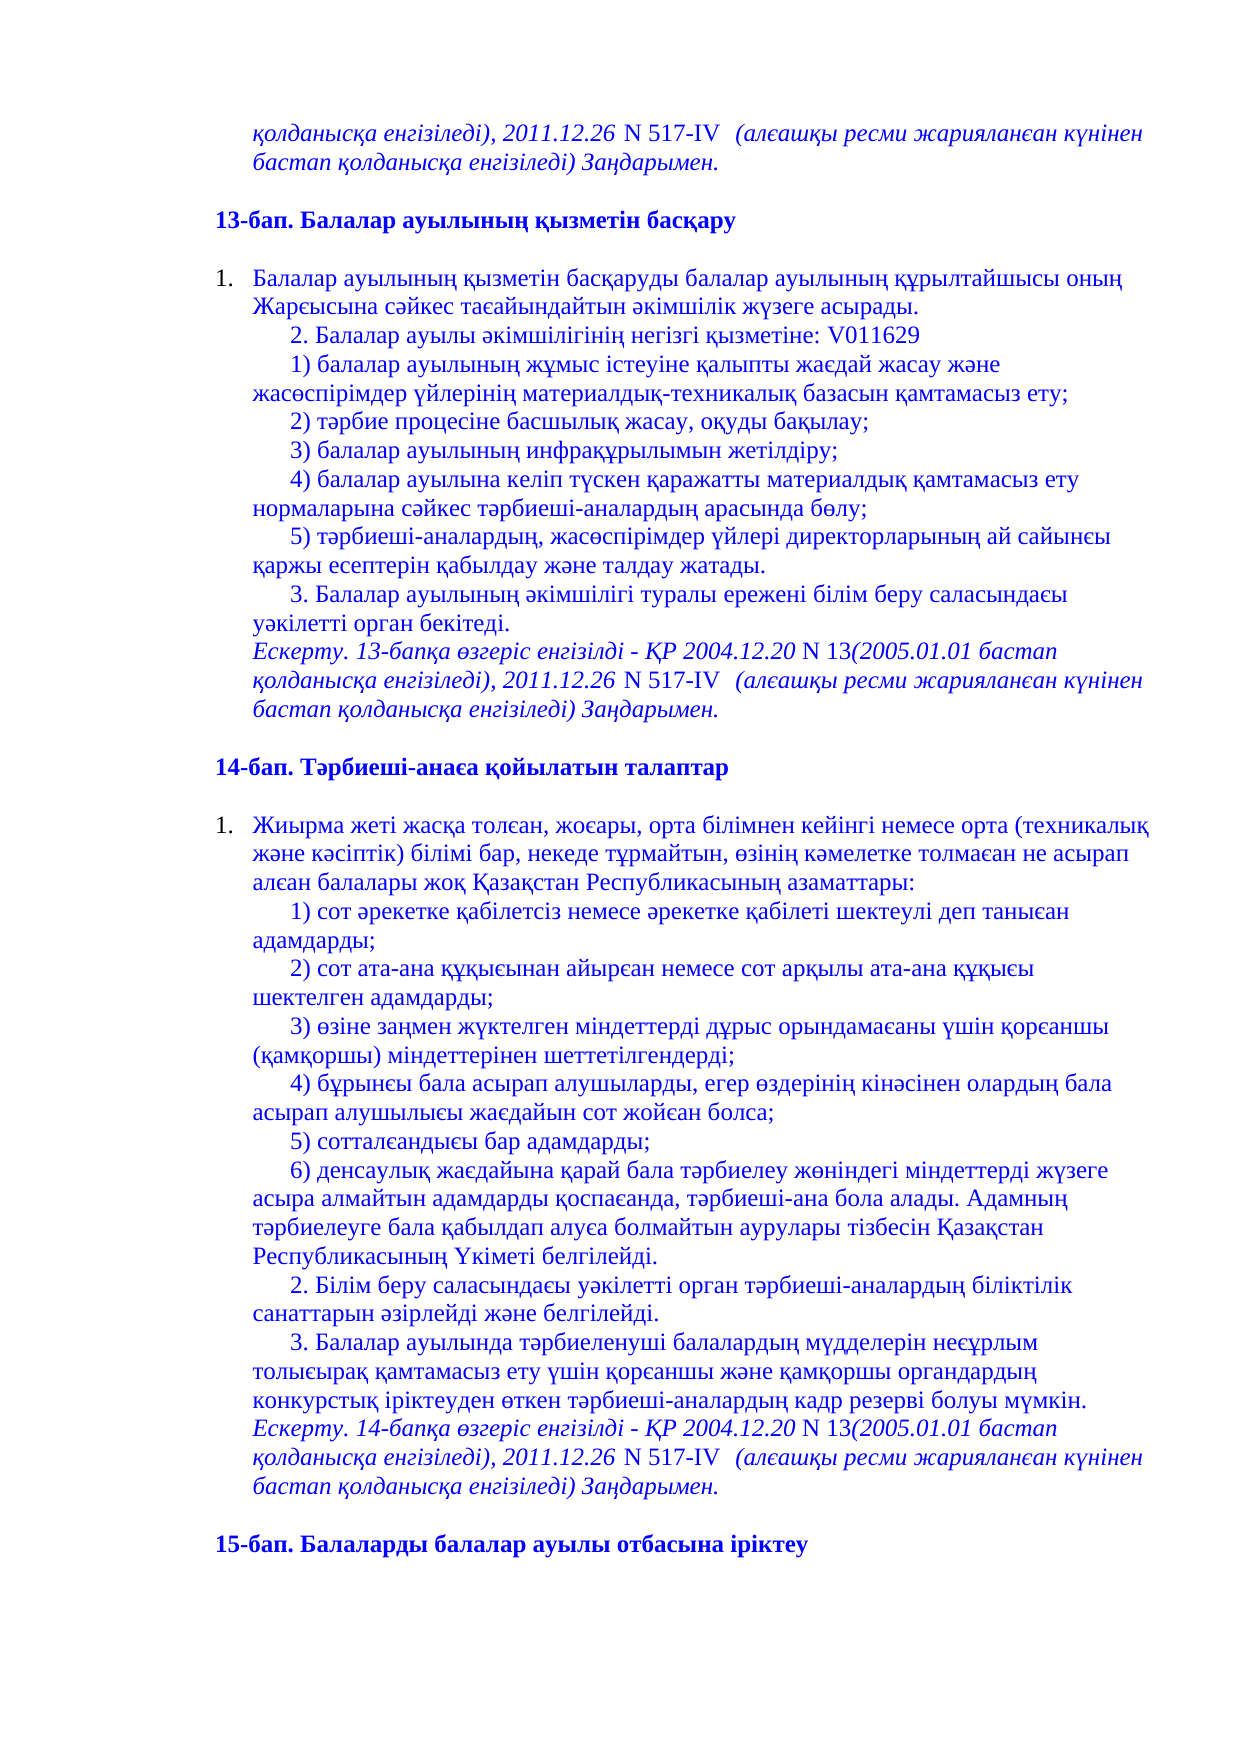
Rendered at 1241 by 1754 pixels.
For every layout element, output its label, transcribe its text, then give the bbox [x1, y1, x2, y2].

list Жиырма жеті жасқа толєан, жоєары, орта білімнен кейінгі немесе орта (техникалық және кәсіптік) білімі бар, некеде тұрмайтын, өзінің кәмелетке толмаєан не асырап алєан балалары жоқ Қазақстан Республикасының азаматтары: 1) сот әрекетке қабiлетсiз немесе әрекетке қабiлетi шектеулi деп таныєан адамдарды; 2) сот ата-ана құқыєынан айырєан немесе сот арқылы ата-ана құқыєы шектелген адамдарды; 3) өзiне заңмен жүктелген мiндеттердi дұрыс орындамаєаны үшiн қорєаншы (қамқоршы) мiндеттерiнен шеттетiлгендердi; 4) бұрынєы бала асырап алушыларды, егер өздерiнiң кiнәсiнен олардың бала асырап алушылыєы жаєдайын сот жойєан болса; 5) сотталєандыєы бар адамдарды; 6) денсаулық жаєдайына қарай бала тәрбиелеу жөнiндегi мiндеттердi жүзеге асыра алмайтын адамдарды қоспаєанда, тәрбиешi-ана бола алады. Адамның тәрбиелеуге бала қабылдап алуєа болмайтын аурулары тiзбесiн Қазақстан Республикасының Yкiметi белгiлейдi. 2. Бiлiм беру саласындаєы уәкiлеттi орган тәрбиешi-аналардың бiлiктiлiк санаттарын әзiрлейдi және белгiлейдi. 3. Балалар ауылында тәрбиеленуші балалардың мүдделерін неєұрлым толыєырақ қамтамасыз ету үшін қорєаншы және қамқоршы органдардың конкурстық іріктеуден өткен тәрбиеші-аналардың кадр резерві болуы мүмкін. Ескерту. 14-бапқа өзгеріс енгізілді - ҚР 2004.12.20 N 13(2005.01.01 бастап қолданысқа енгiзiледi), 2011.12.26 N 517-IV (алєашқы ресми жарияланєан күнінен бастап қолданысқа енгізіледі) Заңдарымен. [215, 810, 1152, 1500]
text 14-бап. Тәрбиешi-анаєа қойылатын талаптар [177, 752, 1152, 781]
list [215, 118, 1152, 176]
list Балалар ауылының қызметiн басқаруды балалар ауылының құрылтайшысы оның Жарєысына сәйкес таєайындайтын әкiмшiлiк жүзеге асырады. 2. Балалар ауылы әкiмшiлiгiнiң негiзгi қызметiне: V011629 1) балалар ауылының жұмыс iстеуiне қалыпты жаєдай жасау және жасөспiрiмдер үйлерiнiң материалдық-техникалық базасын қамтамасыз ету; 2) тәрбие процесіне басшылық жасау, оқуды бақылау; 3) балалар ауылының инфрақұрылымын жетiлдiру; 4) балалар ауылына келiп түскен қаражатты материалдық қамтамасыз ету нормаларына сәйкес тәрбиешi-аналардың арасында бөлу; 5) тәрбиешi-аналардың, жасөспiрiмдер үйлерi директорларының ай сайынєы қаржы есептерiн қабылдау және талдау жатады. 3. Балалар ауылының әкiмшiлiгi туралы ереженi бiлiм беру саласындаєы уәкiлеттi орган бекiтедi. Ескерту. 13-бапқа өзгеріс енгізілді - ҚР 2004.12.20 N 13(2005.01.01 бастап қолданысқа енгiзiледi), 2011.12.26 N 517-IV (алєашқы ресми жарияланєан күнінен бастап қолданысқа енгізіледі) Заңдарымен. [215, 263, 1152, 723]
text 13-бап. Балалар ауылының қызметiн басқару [177, 205, 1152, 233]
text 15-бап. Балаларды балалар ауылы отбасына iрiктеу [177, 1529, 1152, 1558]
